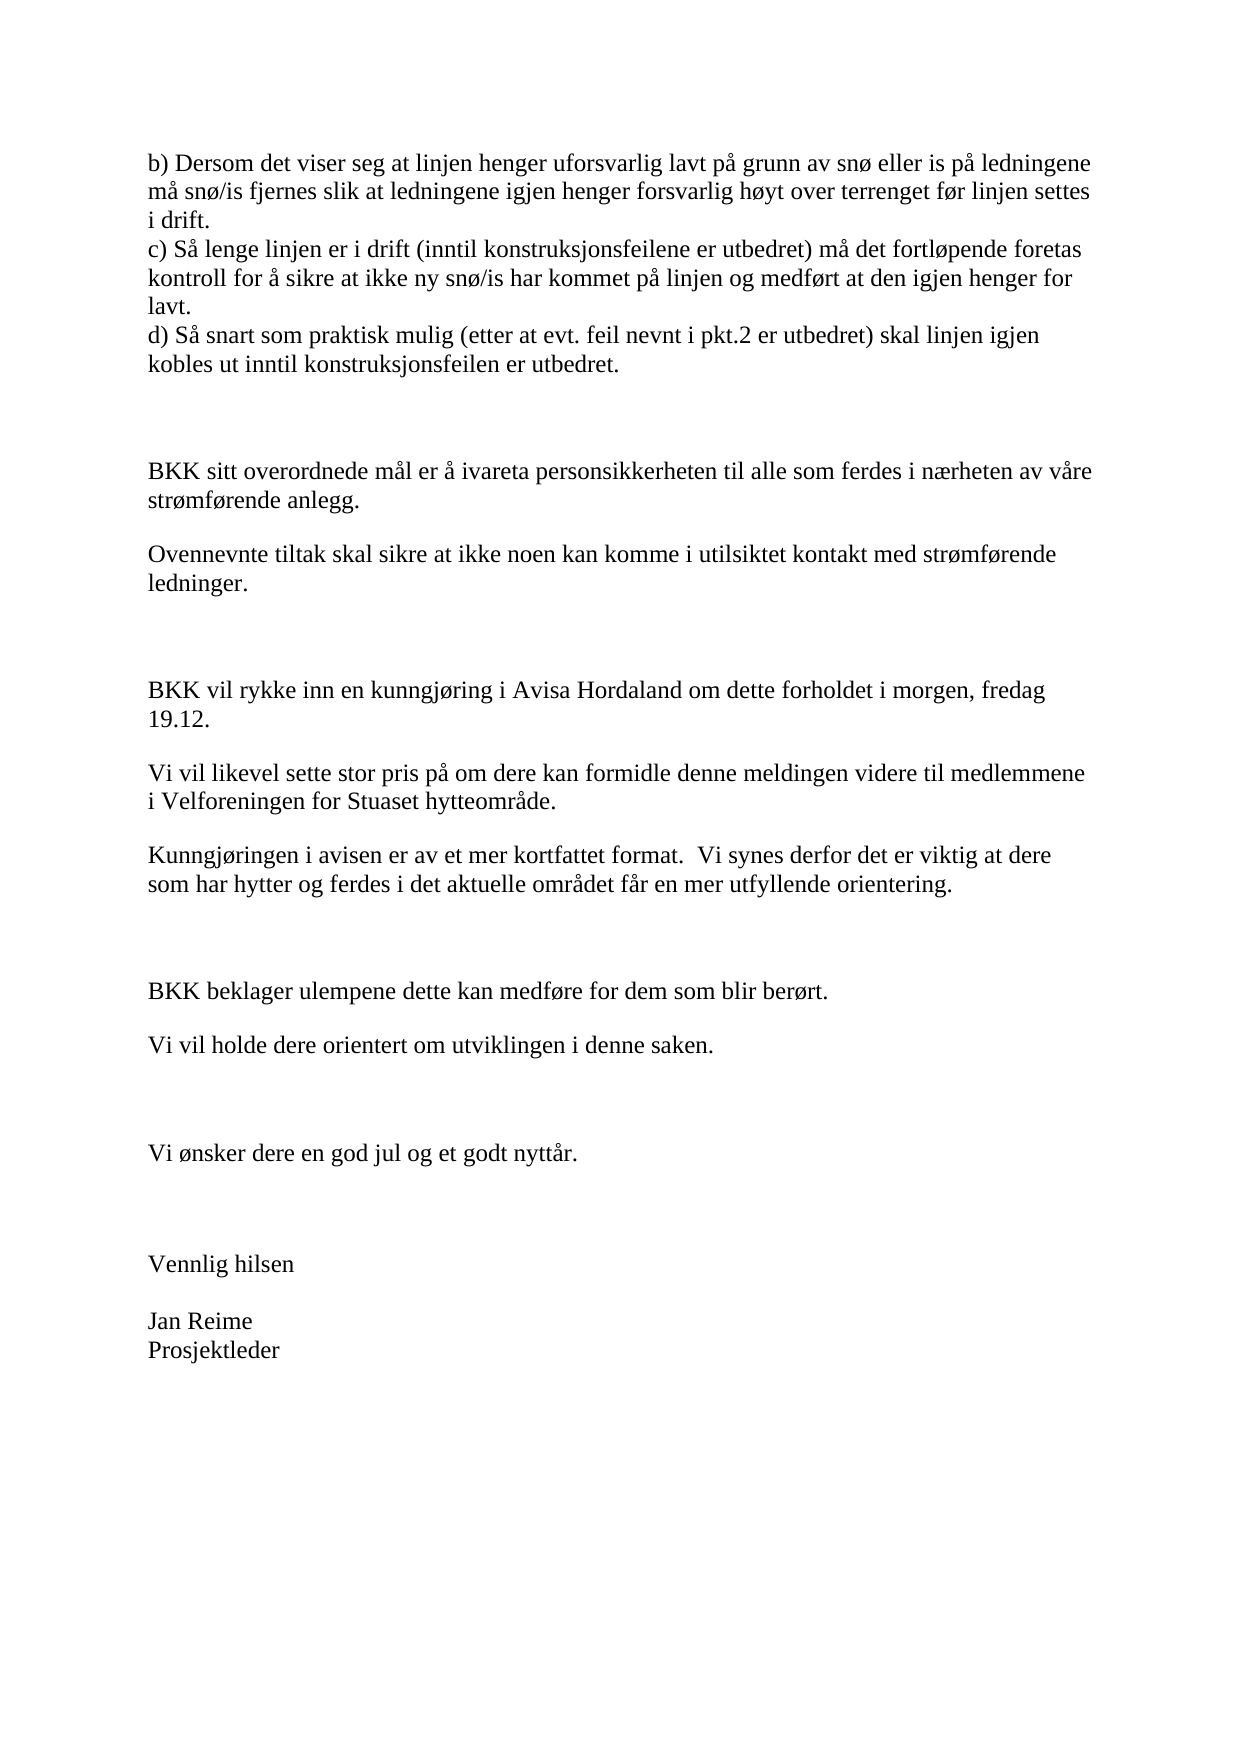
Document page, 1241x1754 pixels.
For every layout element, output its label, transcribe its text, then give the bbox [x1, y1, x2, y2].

text BKK vil rykke inn en kunngjøring i Avisa Hordaland om dette forholdet i morgen, fredag 19.12. [148, 675, 1093, 733]
text b) Dersom det viser seg at linjen henger uforsvarlig lavt på grunn av snø eller is på ledningene må snø/is fjernes slik at ledningene igjen henger forsvarlig høyt over terrenget før linjen settes i drift. c) Så lenge linjen er i drift (inntil konstruksjonsfeilene er utbedret) må det fortløpende foretas kontroll for å sikre at ikke ny snø/is har kommet på linjen og medført at den igjen henger for lavt. d) Så snart som praktisk mulig (etter at evt. feil nevnt i pkt.2 er utbedret) skal linjen igjen kobles ut inntil konstruksjonsfeilen er utbedret. [148, 148, 1093, 378]
text BKK sitt overordnede mål er å ivareta personsikkerheten til alle som ferdes i nærheten av våre strømførende anlegg. [148, 456, 1093, 514]
text Vi vil holde dere orientert om utviklingen i denne saken. [148, 1030, 1093, 1059]
text BKK beklager ulempene dette kan medføre for dem som blir berørt. [148, 976, 1093, 1005]
text Vennlig hilsen Jan Reime Prosjektleder [148, 1191, 1093, 1364]
text Vi ønsker dere en god jul og et godt nyttår. [148, 1138, 1093, 1166]
text Kunngjøringen i avisen er av et mer kortfattet format. Vi synes derfor det er viktig at dere som har hytter og ferdes i det aktuelle området får en mer utfyllende orientering. [148, 840, 1093, 898]
text Ovennevnte tiltak skal sikre at ikke noen kan komme i utilsiktet kontakt med strømførende ledninger. [148, 539, 1093, 596]
text Vi vil likevel sette stor pris på om dere kan formidle denne meldingen videre til medlemmene i Velforeningen for Stuaset hytteområde. [148, 758, 1093, 815]
